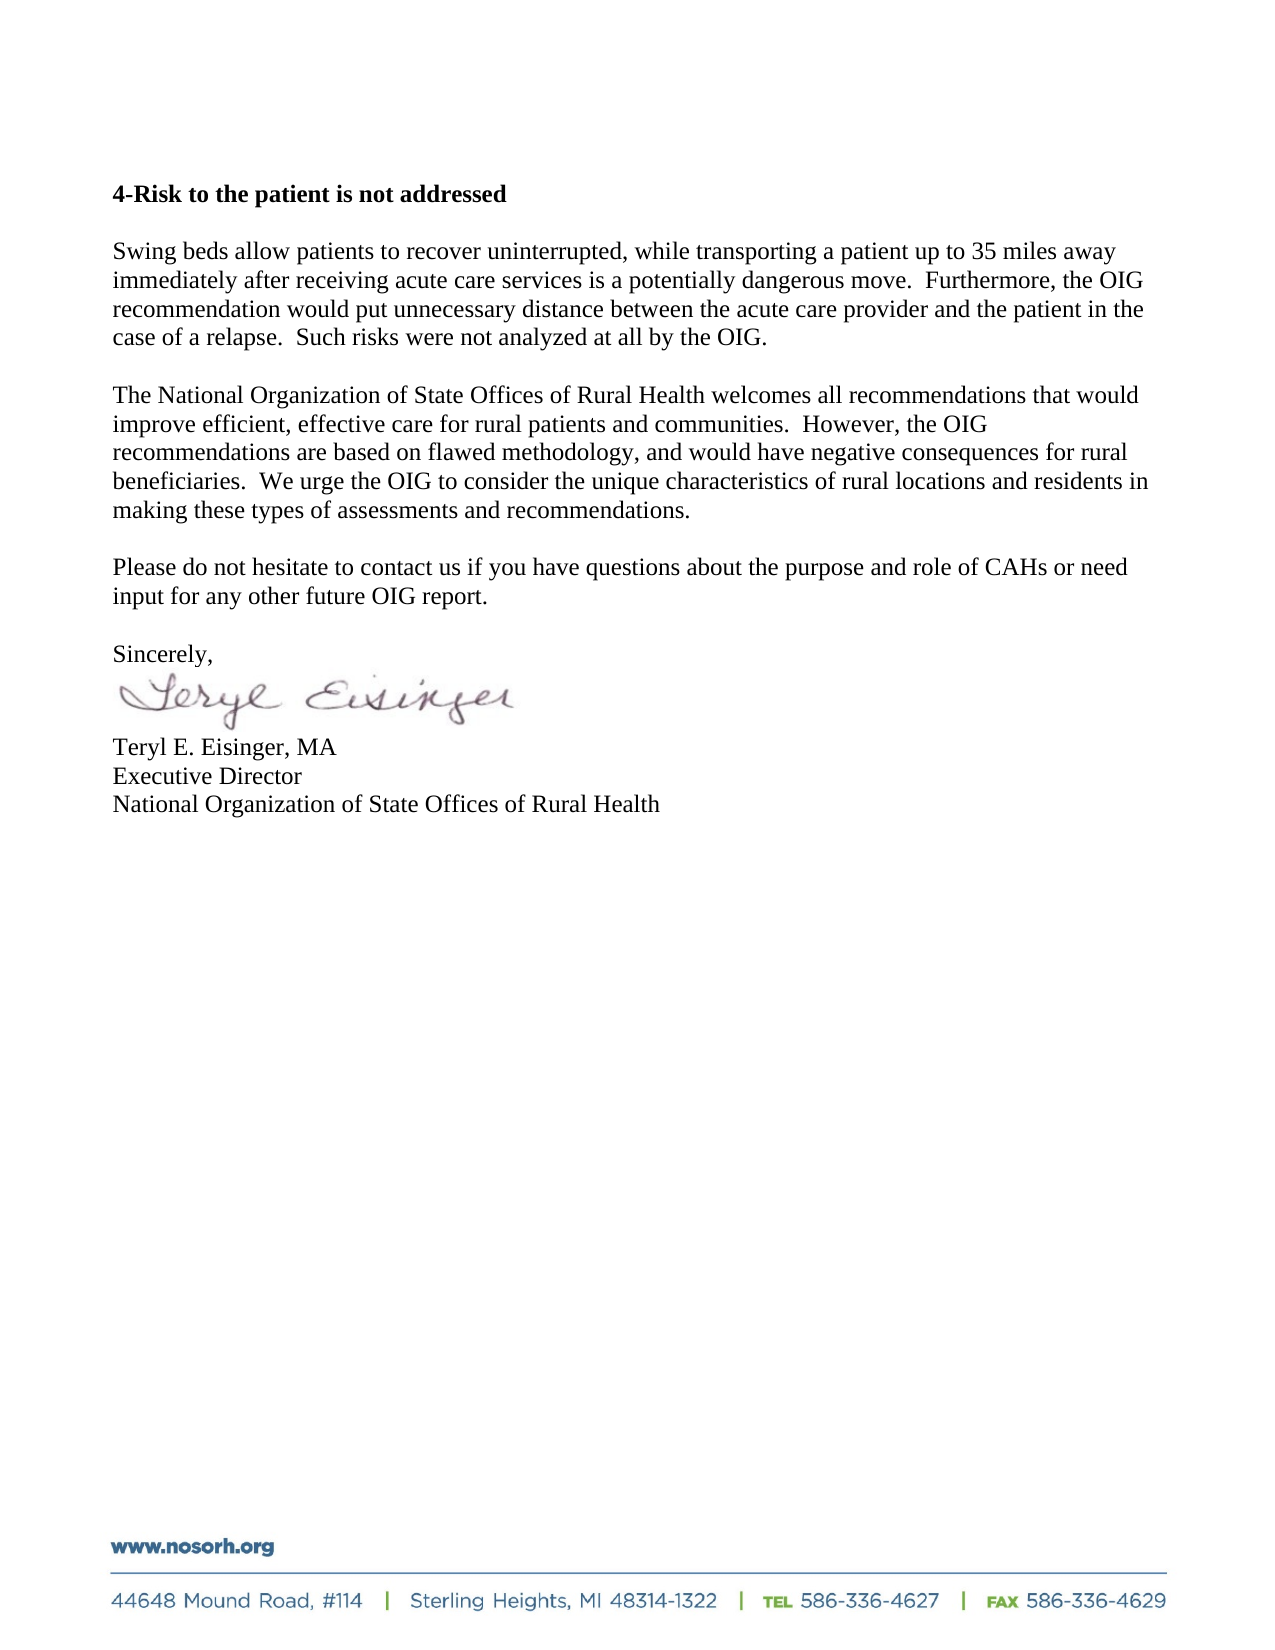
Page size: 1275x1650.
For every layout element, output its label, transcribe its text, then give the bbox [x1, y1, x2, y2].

text National Organization of State Offices of Rural Health [112, 789, 1162, 818]
text The National Organization of State Offices of Rural Health welcomes all recommendations that would improve efficient, effective care for rural patients and communities. However, the OIG recommendations are based on flawed methodology, and would have negative consequences for rural beneficiaries. We urge the OIG to consider the unique characteristics of rural locations and residents in making these types of assessments and recommendations. [112, 380, 1162, 524]
text Swing beds allow patients to recover uninterrupted, while transporting a patient up to 35 miles away immediately after receiving acute care services is a potentially dangerous move. Furthermore, the OIG recommendation would put unnecessary distance between the acute care provider and the patient in the case of a relapse. Such risks were not analyzed at all by the OIG. [112, 236, 1162, 351]
text Sincerely, [112, 639, 1162, 667]
picture [86, 1520, 1189, 1650]
text 4-Risk to the patient is not addressed [112, 179, 1162, 207]
picture [112, 667, 521, 732]
text Teryl E. Eisinger, MA [112, 732, 1162, 761]
text Please do not hesitate to contact us if you have questions about the purpose and role of CAHs or need input for any other future OIG report. [112, 552, 1162, 610]
text Executive Director [112, 761, 1162, 789]
